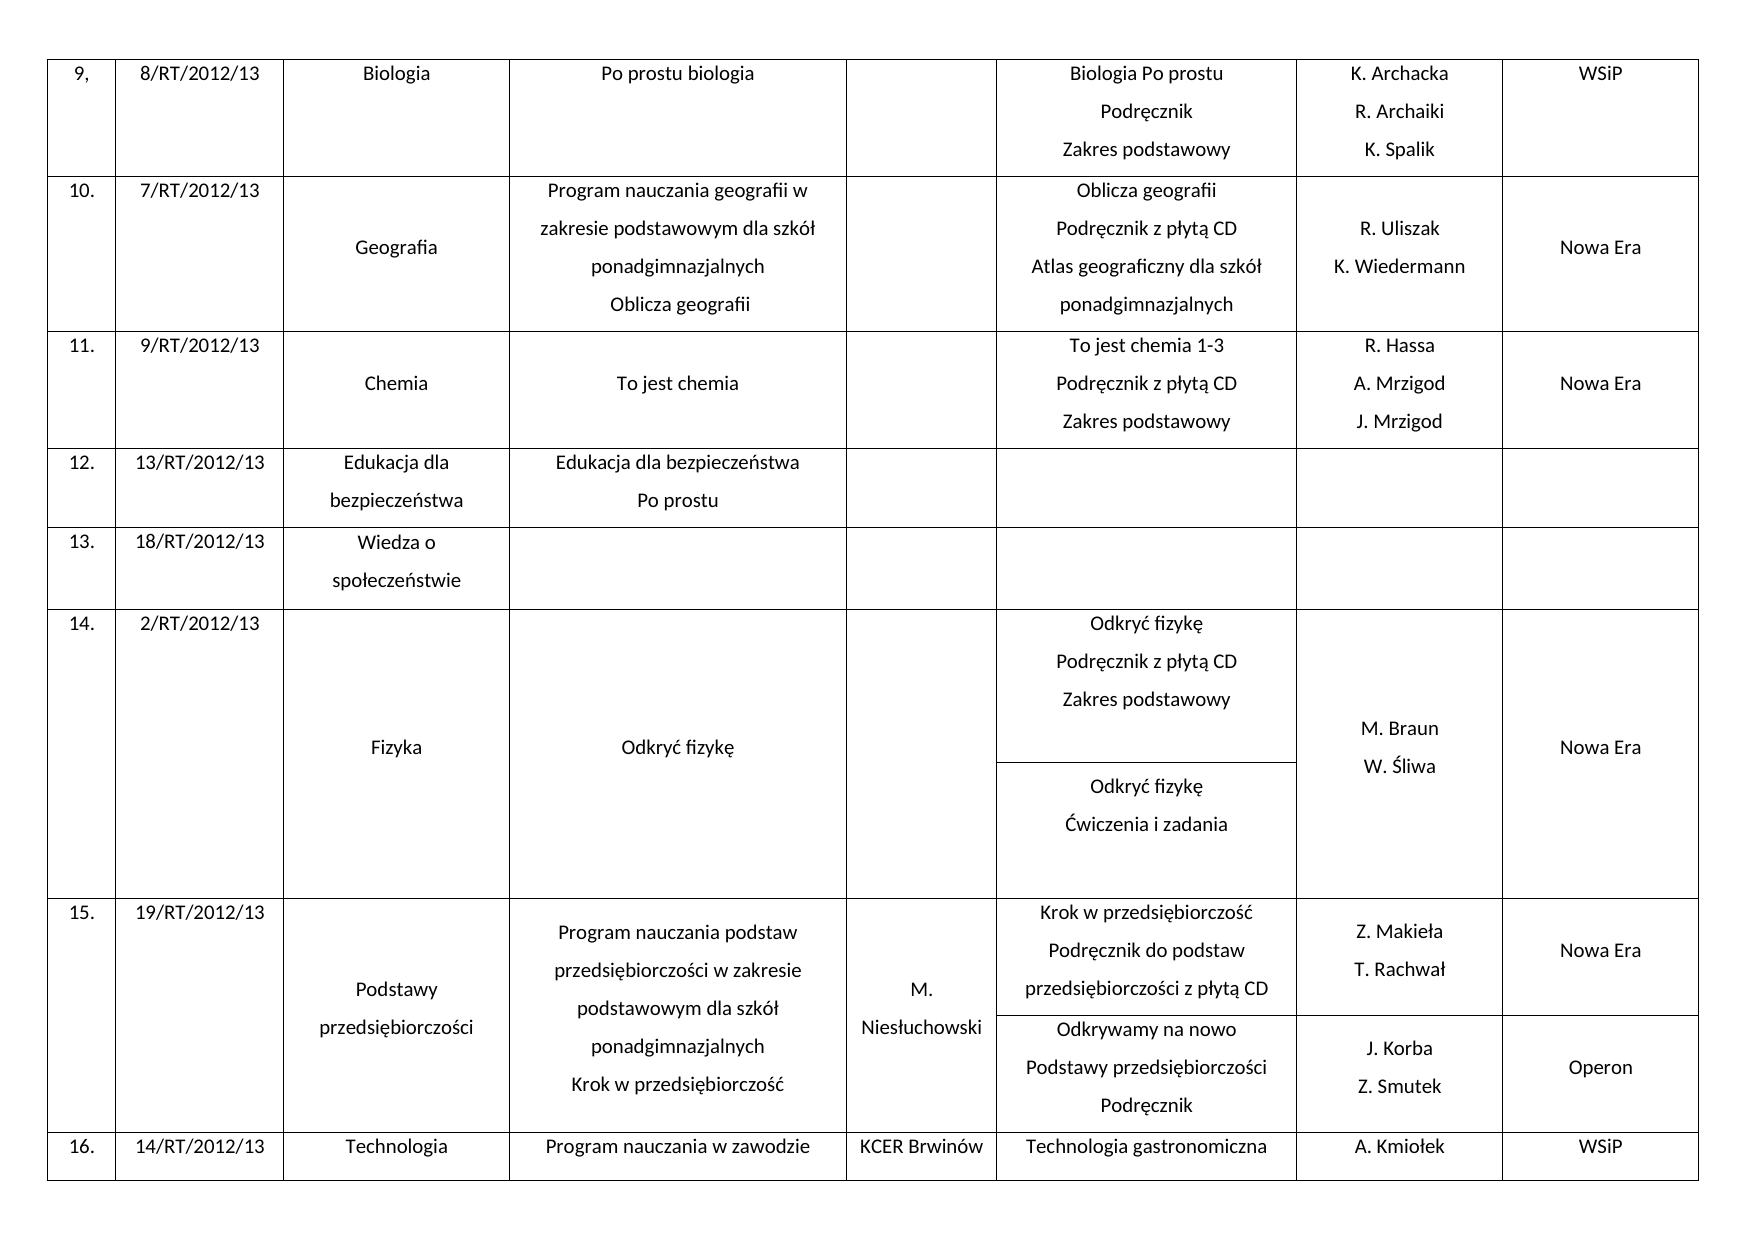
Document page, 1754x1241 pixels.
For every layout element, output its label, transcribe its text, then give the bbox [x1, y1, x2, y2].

table_cell Krok w przedsiębiorczość Podręcznik do podstaw przedsiębiorczości z płytą CD [997, 899, 1296, 1015]
table_cell WSiP [1503, 60, 1698, 176]
table_cell Nowa Era [1503, 332, 1698, 448]
table_cell 7/RT/2012/13 [116, 177, 283, 331]
table_cell Nowa Era [1503, 899, 1698, 1015]
table_cell [847, 332, 996, 448]
table_cell Wiedza o społeczeństwie [284, 528, 509, 609]
table_cell Odkryć fizykę Ćwiczenia i zadania [997, 763, 1296, 898]
table_cell [847, 610, 996, 898]
table_cell 9/RT/2012/13 [116, 332, 283, 448]
table_cell 13. [48, 528, 115, 609]
table_cell 19/RT/2012/13 [116, 899, 283, 1132]
table_cell 8/RT/2012/13 [116, 60, 283, 176]
table_cell Odkryć fizykę Podręcznik z płytą CD Zakres podstawowy [997, 610, 1296, 762]
table_cell J. Korba Z. Smutek [1297, 1016, 1502, 1132]
table_cell [510, 528, 846, 609]
table_cell 14. [48, 610, 115, 898]
table_cell [1297, 449, 1502, 527]
table_cell [847, 60, 996, 176]
table_cell Edukacja dla bezpieczeństwa Po prostu [510, 449, 846, 527]
table_cell K. Archacka R. Archaiki K. Spalik [1297, 60, 1502, 176]
table_cell Z. Makieła T. Rachwał [1297, 899, 1502, 1015]
table_cell WSiP [1503, 1133, 1698, 1180]
table_cell 18/RT/2012/13 [116, 528, 283, 609]
table_cell M. Niesłuchowski [847, 899, 996, 1132]
table_cell Program nauczania podstaw przedsiębiorczości w zakresie podstawowym dla szkół ponadgimnazjalnych Krok w przedsiębiorczość [510, 899, 846, 1132]
table_cell [997, 528, 1296, 609]
table_cell Podstawy przedsiębiorczości [284, 899, 509, 1132]
table_cell Odkryć fizykę [510, 610, 846, 898]
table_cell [284, 1133, 509, 1180]
table_cell KCER Brwinów [847, 1133, 996, 1180]
table_cell 12. [48, 449, 115, 527]
table_cell R. Hassa A. Mrzigod J. Mrzigod [1297, 332, 1502, 448]
table_cell Operon [1503, 1016, 1698, 1132]
table_cell Fizyka [284, 610, 509, 898]
table_cell [1297, 528, 1502, 609]
table_cell Nowa Era [1503, 610, 1698, 898]
table_cell 2/RT/2012/13 [116, 610, 283, 898]
table_cell [847, 528, 996, 609]
table_cell To jest chemia [510, 332, 846, 448]
table_cell M. Braun W. Śliwa [1297, 610, 1502, 898]
table_cell 10. [48, 177, 115, 331]
table_cell Edukacja dla bezpieczeństwa [284, 449, 509, 527]
table_cell [1503, 449, 1698, 527]
table_cell 16. [48, 1133, 115, 1180]
table_cell Oblicza geografii Podręcznik z płytą CD Atlas geograficzny dla szkół ponadgimnazjalnych [997, 177, 1296, 331]
table_cell 13/RT/2012/13 [116, 449, 283, 527]
table_cell 11. [48, 332, 115, 448]
table_cell Nowa Era [1503, 177, 1698, 331]
table_cell Po prostu biologia [510, 60, 846, 176]
table_cell 15. [48, 899, 115, 1132]
table_cell R. Uliszak K. Wiedermann [1297, 177, 1502, 331]
table_cell Chemia [284, 332, 509, 448]
table_cell Biologia Po prostu Podręcznik Zakres podstawowy [997, 60, 1296, 176]
table_cell A. Kmiołek [1297, 1133, 1502, 1180]
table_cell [997, 1133, 1296, 1180]
table_cell Geografia [284, 177, 509, 331]
table_cell Biologia [284, 60, 509, 176]
table_cell 9, [48, 60, 115, 176]
table_cell [847, 177, 996, 331]
table_cell To jest chemia 1-3 Podręcznik z płytą CD Zakres podstawowy [997, 332, 1296, 448]
table_cell Odkrywamy na nowo Podstawy przedsiębiorczości Podręcznik [997, 1016, 1296, 1132]
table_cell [510, 1133, 846, 1180]
table_cell [847, 449, 996, 527]
table_cell 14/RT/2012/13 [116, 1133, 283, 1180]
table_cell [1503, 528, 1698, 609]
table_cell [997, 449, 1296, 527]
table_cell Program nauczania geografii w zakresie podstawowym dla szkół ponadgimnazjalnych Oblicza geografii [510, 177, 846, 331]
